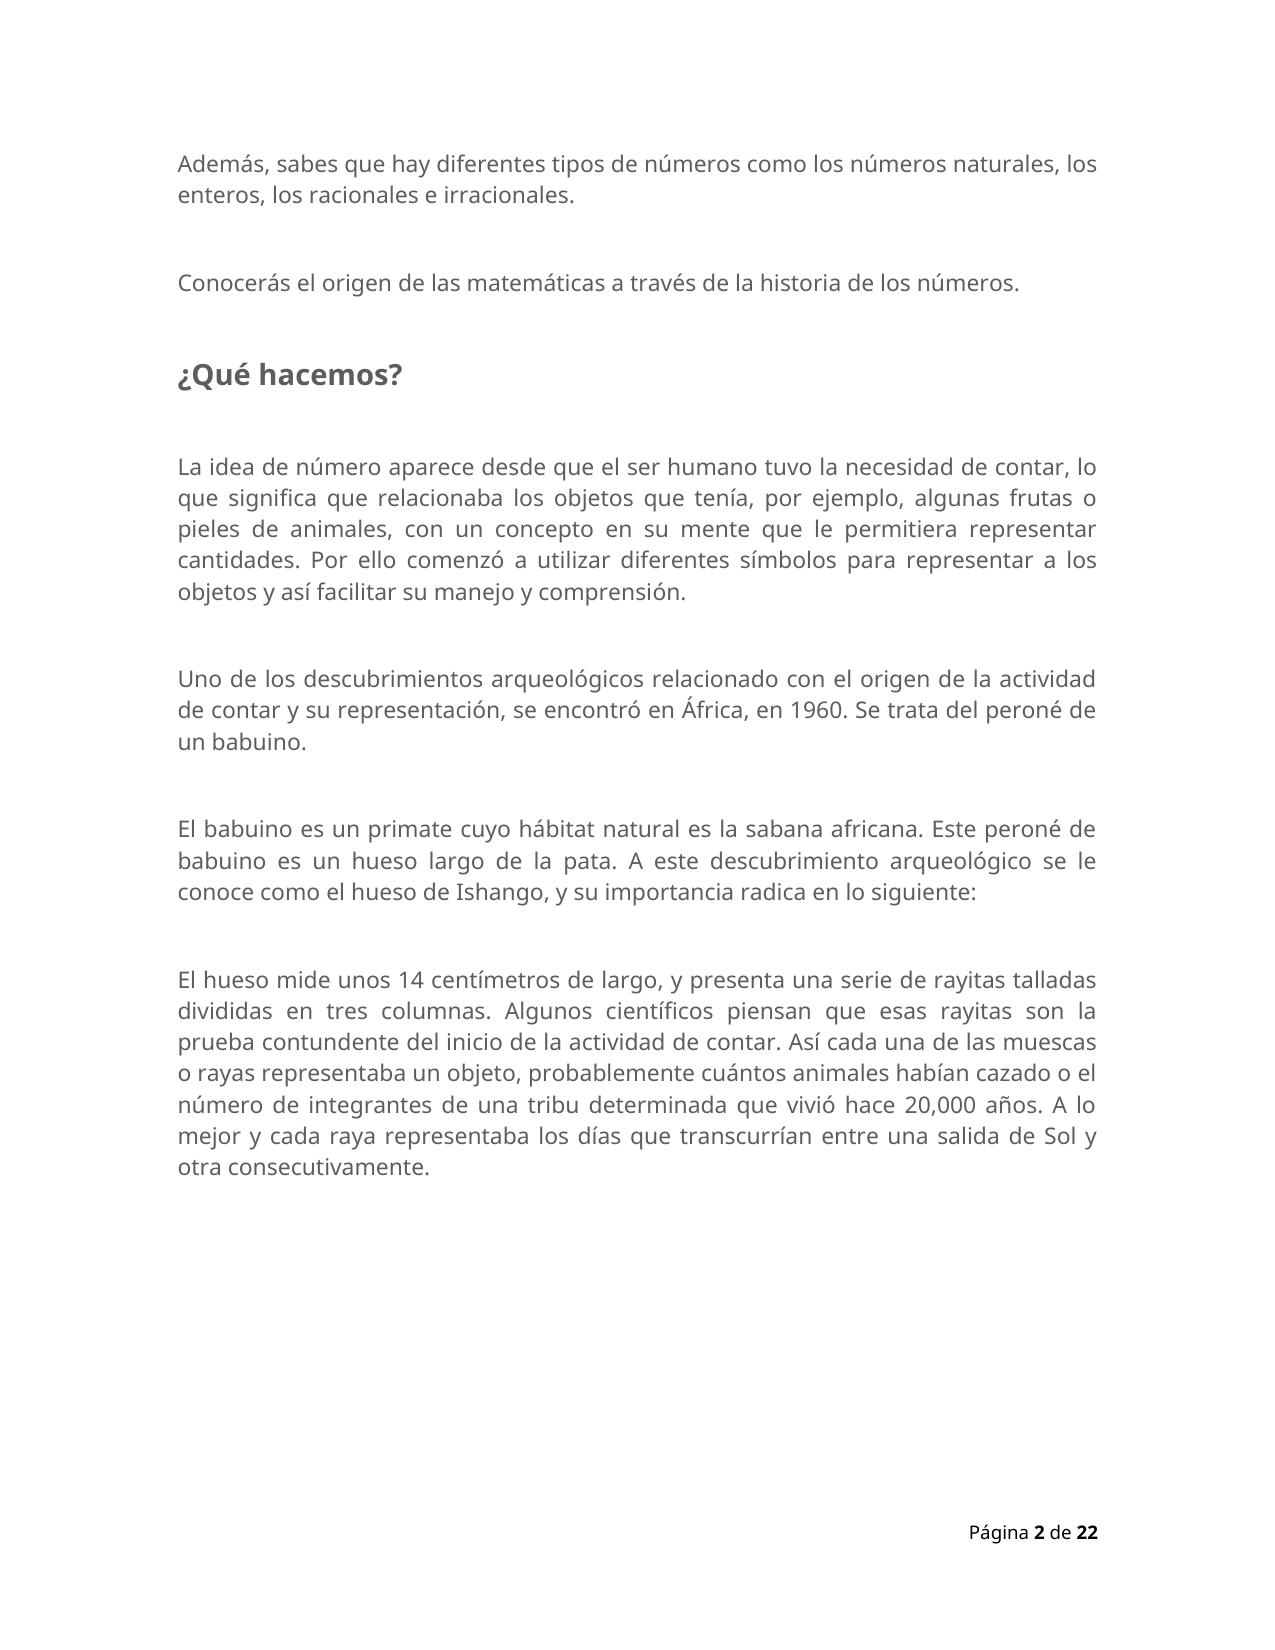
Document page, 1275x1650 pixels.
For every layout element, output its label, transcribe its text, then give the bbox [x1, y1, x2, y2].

text Uno de los descubrimientos arqueológicos relacionado con el origen de la actividad de contar y su representación, se encontró en África, en 1960. Se trata del peroné de un babuino. [177, 663, 1098, 757]
text El hueso mide unos 14 centímetros de largo, y presenta una serie de rayitas talladas divididas en tres columnas. Algunos científicos piensan que esas rayitas son la prueba contundente del inicio de la actividad de contar. Así cada una de las muescas o rayas representaba un objeto, probablemente cuántos animales habían cazado o el número de integrantes de una tribu determinada que vivió hace 20,000 años. A lo mejor y cada raya representaba los días que transcurrían entre una salida de Sol y otra consecutivamente. [177, 963, 1098, 1182]
text El babuino es un primate cuyo hábitat natural es la sabana africana. Este peroné de babuino es un hueso largo de la pata. A este descubrimiento arqueológico se le conoce como el hueso de Ishango, y su importancia radica en lo siguiente: [177, 813, 1098, 907]
text Conocerás el origen de las matemáticas a través de la historia de los números. [177, 267, 1098, 298]
text Además, sabes que hay diferentes tipos de números como los números naturales, los enteros, los racionales e irracionales. [177, 148, 1098, 210]
text ¿Qué hacemos? [177, 354, 1098, 394]
text La idea de número aparece desde que el ser humano tuvo la necesidad de contar, lo que significa que relacionaba los objetos que tenía, por ejemplo, algunas frutas o pieles de animales, con un concepto en su mente que le permitiera representar cantidades. Por ello comenzó a utilizar diferentes símbolos para representar a los objetos y así facilitar su manejo y comprensión. [177, 450, 1098, 607]
